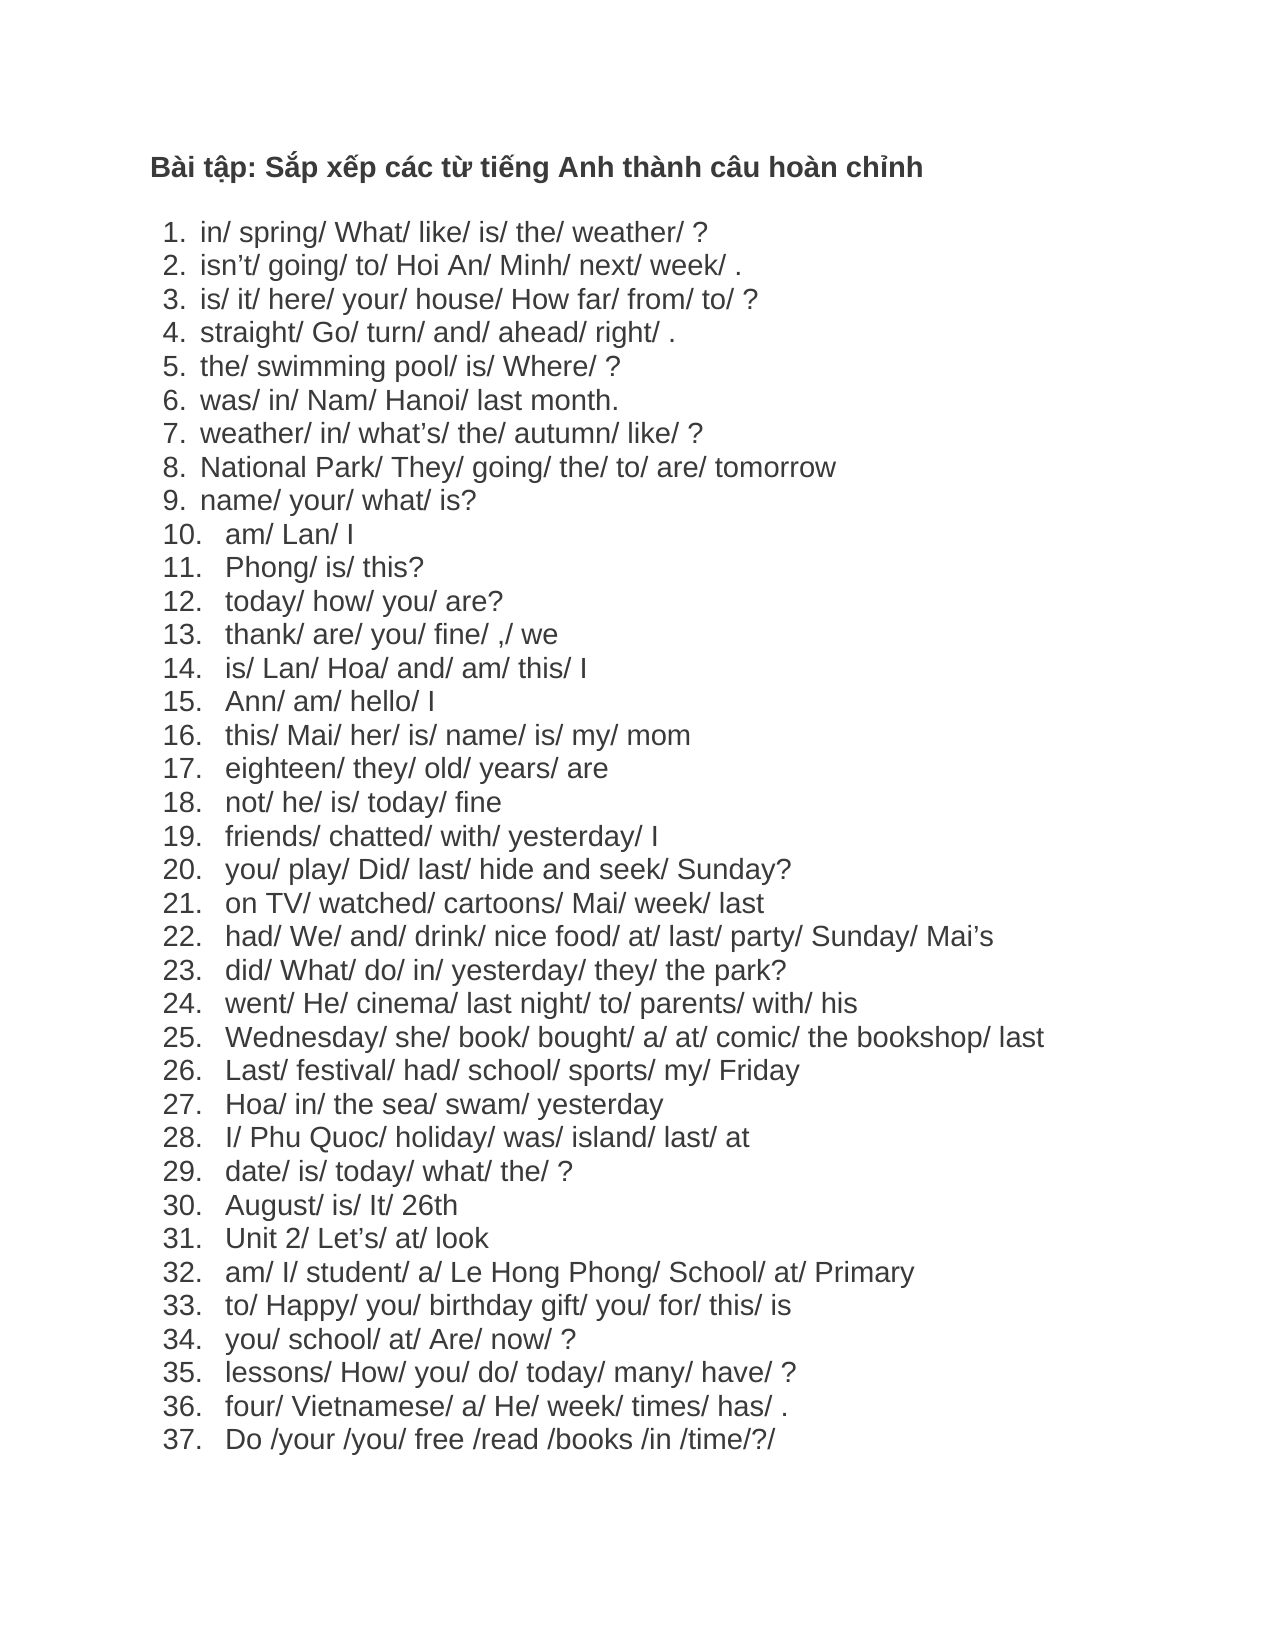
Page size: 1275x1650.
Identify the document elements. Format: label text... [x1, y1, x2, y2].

list went/ He/ cinema/ last night/ to/ parents/ with/ his [162, 986, 1125, 1020]
list had/ We/ and/ drink/ nice food/ at/ last/ party/ Sunday/ Mai’s [162, 919, 1125, 953]
list is/ Lan/ Hoa/ and/ am/ this/ I [162, 651, 1125, 684]
list weather/ in/ what’s/ the/ autumn/ like/ ? [162, 416, 1125, 449]
text Bài tập: Sắp xếp các từ tiếng Anh thành câu hoàn chỉnh [150, 150, 1125, 183]
list you/ play/ Did/ last/ hide and seek/ Sunday? [162, 852, 1125, 886]
list am/ Lan/ I [162, 517, 1125, 550]
list Phong/ is/ this? [162, 550, 1125, 584]
list lessons/ How/ you/ do/ today/ many/ have/ ? [162, 1355, 1125, 1389]
list isn’t/ going/ to/ Hoi An/ Minh/ next/ week/ . [162, 248, 1125, 282]
list did/ What/ do/ in/ yesterday/ they/ the park? [162, 953, 1125, 986]
list the/ swimming pool/ is/ Where/ ? [162, 349, 1125, 382]
list this/ Mai/ her/ is/ name/ is/ my/ mom [162, 718, 1125, 751]
list National Park/ They/ going/ the/ to/ are/ tomorrow [162, 449, 1125, 483]
list Do /your /you/ free /read /books /in /time/?/ [162, 1422, 1125, 1456]
list is/ it/ here/ your/ house/ How far/ from/ to/ ? [162, 282, 1125, 315]
list to/ Happy/ you/ birthday gift/ you/ for/ this/ is [162, 1288, 1125, 1322]
list in/ spring/ What/ like/ is/ the/ weather/ ? [162, 215, 1125, 248]
list name/ your/ what/ is? [162, 483, 1125, 517]
list Hoa/ in/ the sea/ swam/ yesterday [162, 1087, 1125, 1120]
list Ann/ am/ hello/ I [162, 684, 1125, 718]
list straight/ Go/ turn/ and/ ahead/ right/ . [162, 315, 1125, 349]
list Last/ festival/ had/ school/ sports/ my/ Friday [162, 1053, 1125, 1087]
list am/ I/ student/ a/ Le Hong Phong/ School/ at/ Primary [162, 1254, 1125, 1288]
list four/ Vietnamese/ a/ He/ week/ times/ has/ . [162, 1389, 1125, 1422]
list on TV/ watched/ cartoons/ Mai/ week/ last [162, 886, 1125, 919]
list Unit 2/ Let’s/ at/ look [162, 1221, 1125, 1254]
list was/ in/ Nam/ Hanoi/ last month. [162, 382, 1125, 416]
list thank/ are/ you/ fine/ ,/ we [162, 617, 1125, 651]
list eighteen/ they/ old/ years/ are [162, 751, 1125, 785]
list today/ how/ you/ are? [162, 584, 1125, 617]
list you/ school/ at/ Are/ now/ ? [162, 1322, 1125, 1355]
list Wednesday/ she/ book/ bought/ a/ at/ comic/ the bookshop/ last [162, 1020, 1125, 1053]
list date/ is/ today/ what/ the/ ? [162, 1154, 1125, 1187]
list friends/ chatted/ with/ yesterday/ I [162, 818, 1125, 852]
list August/ is/ It/ 26th [162, 1187, 1125, 1221]
list I/ Phu Quoc/ holiday/ was/ island/ last/ at [162, 1120, 1125, 1154]
list not/ he/ is/ today/ fine [162, 785, 1125, 818]
